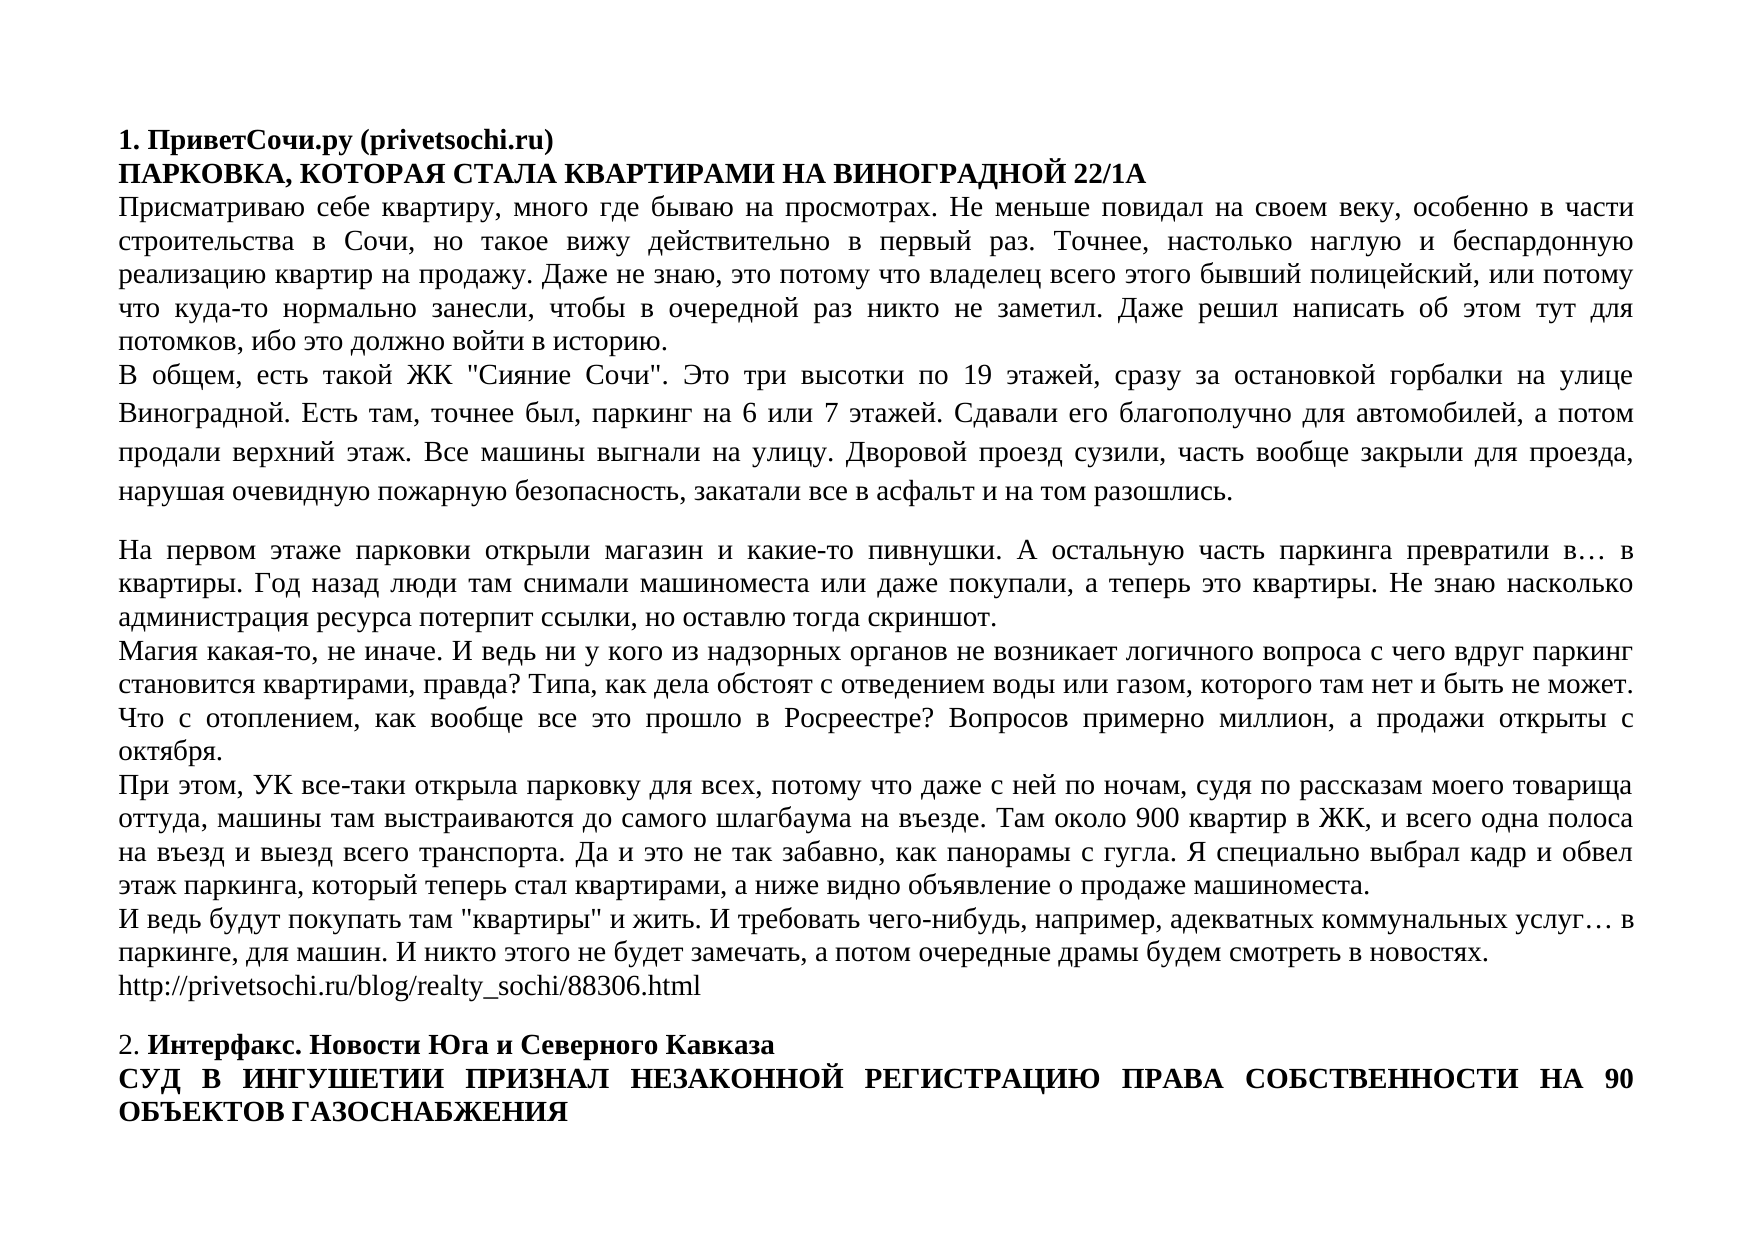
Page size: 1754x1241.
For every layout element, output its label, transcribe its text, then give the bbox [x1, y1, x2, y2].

text Магия какая-то, не иначе. И ведь ни у кого из надзорных органов не возникает логичного вопроса с чего вдруг паркинг становится квартирами, правда? Типа, как дела обстоят с отведением воды или газом, которого там нет и быть не может. Что с отоплением, как вообще все это прошло в Росреестре? Вопросов примерно миллион, а продажи открыты с октября. [118, 633, 1636, 767]
text http://privetsochi.ru/blog/realty_sochi/88306.html [118, 968, 1636, 1002]
text И ведь будут покупать там "квартиры" и жить. И требовать чего-нибудь, например, адекватных коммунальных услуг… в паркинге, для машин. И никто этого не будет замечать, а потом очередные драмы будем смотреть в новостях. [118, 901, 1636, 968]
text При этом, УК все-таки открыла парковку для всех, потому что даже с ней по ночам, судя по рассказам моего товарища оттуда, машины там выстраиваются до самого шлагбаума на въезде. Там около 900 квартир в ЖК, и всего одна полоса на въезд и выезд всего транспорта. Да и это не так забавно, как панорамы с гугла. Я специально выбрал кадр и обвел этаж паркинга, который теперь стал квартирами, а ниже видно объявление о продаже машиноместа. [118, 767, 1636, 901]
text Присматриваю себе квартиру, много где бываю на просмотрах. Не меньше повидал на своем веку, особенно в части строительства в Сочи, но такое вижу действительно в первый раз. Точнее, настолько наглую и беспардонную реализацию квартир на продажу. Даже не знаю, это потому что владелец всего этого бывший полицейский, или потому что куда-то нормально занесли, чтобы в очередной раз никто не заметил. Даже решил написать об этом тут для потомков, ибо это должно войти в историю. [118, 189, 1636, 357]
text СУД В ИНГУШЕТИИ ПРИЗНАЛ НЕЗАКОННОЙ РЕГИСТРАЦИЮ ПРАВА СОБСТВЕННОСТИ НА 90 ОБЪЕКТОВ ГАЗОСНАБЖЕНИЯ [118, 1061, 1636, 1128]
text В общем, есть такой ЖК "Сияние Сочи". Это три высотки по 19 этажей, сразу за остановкой горбалки на улице Виноградной. Есть там, точнее был, паркинг на 6 или 7 этажей. Сдавали его благополучно для автомобилей, а потом продали верхний этаж. Все машины выгнали на улицу. Дворовой проезд сузили, часть вообще закрыли для проезда, нарушая очевидную пожарную безопасность, закатали все в асфальт и на том разошлись. [118, 357, 1636, 506]
text 1. ПриветСочи.ру (privetsochi.ru) [118, 122, 1636, 156]
text ПАРКОВКА, КОТОРАЯ СТАЛА КВАРТИРАМИ НА ВИНОГРАДНОЙ 22/1A [118, 156, 1636, 189]
text На первом этаже парковки открыли магазин и какие-то пивнушки. А остальную часть паркинга превратили в… в квартиры. Год назад люди там снимали машиноместа или даже покупали, а теперь это квартиры. Не знаю насколько администрация ресурса потерпит ссылки, но оставлю тогда скриншот. [118, 532, 1636, 633]
text 2. Интерфакс. Новости Юга и Северного Кавказа [118, 1027, 1636, 1061]
